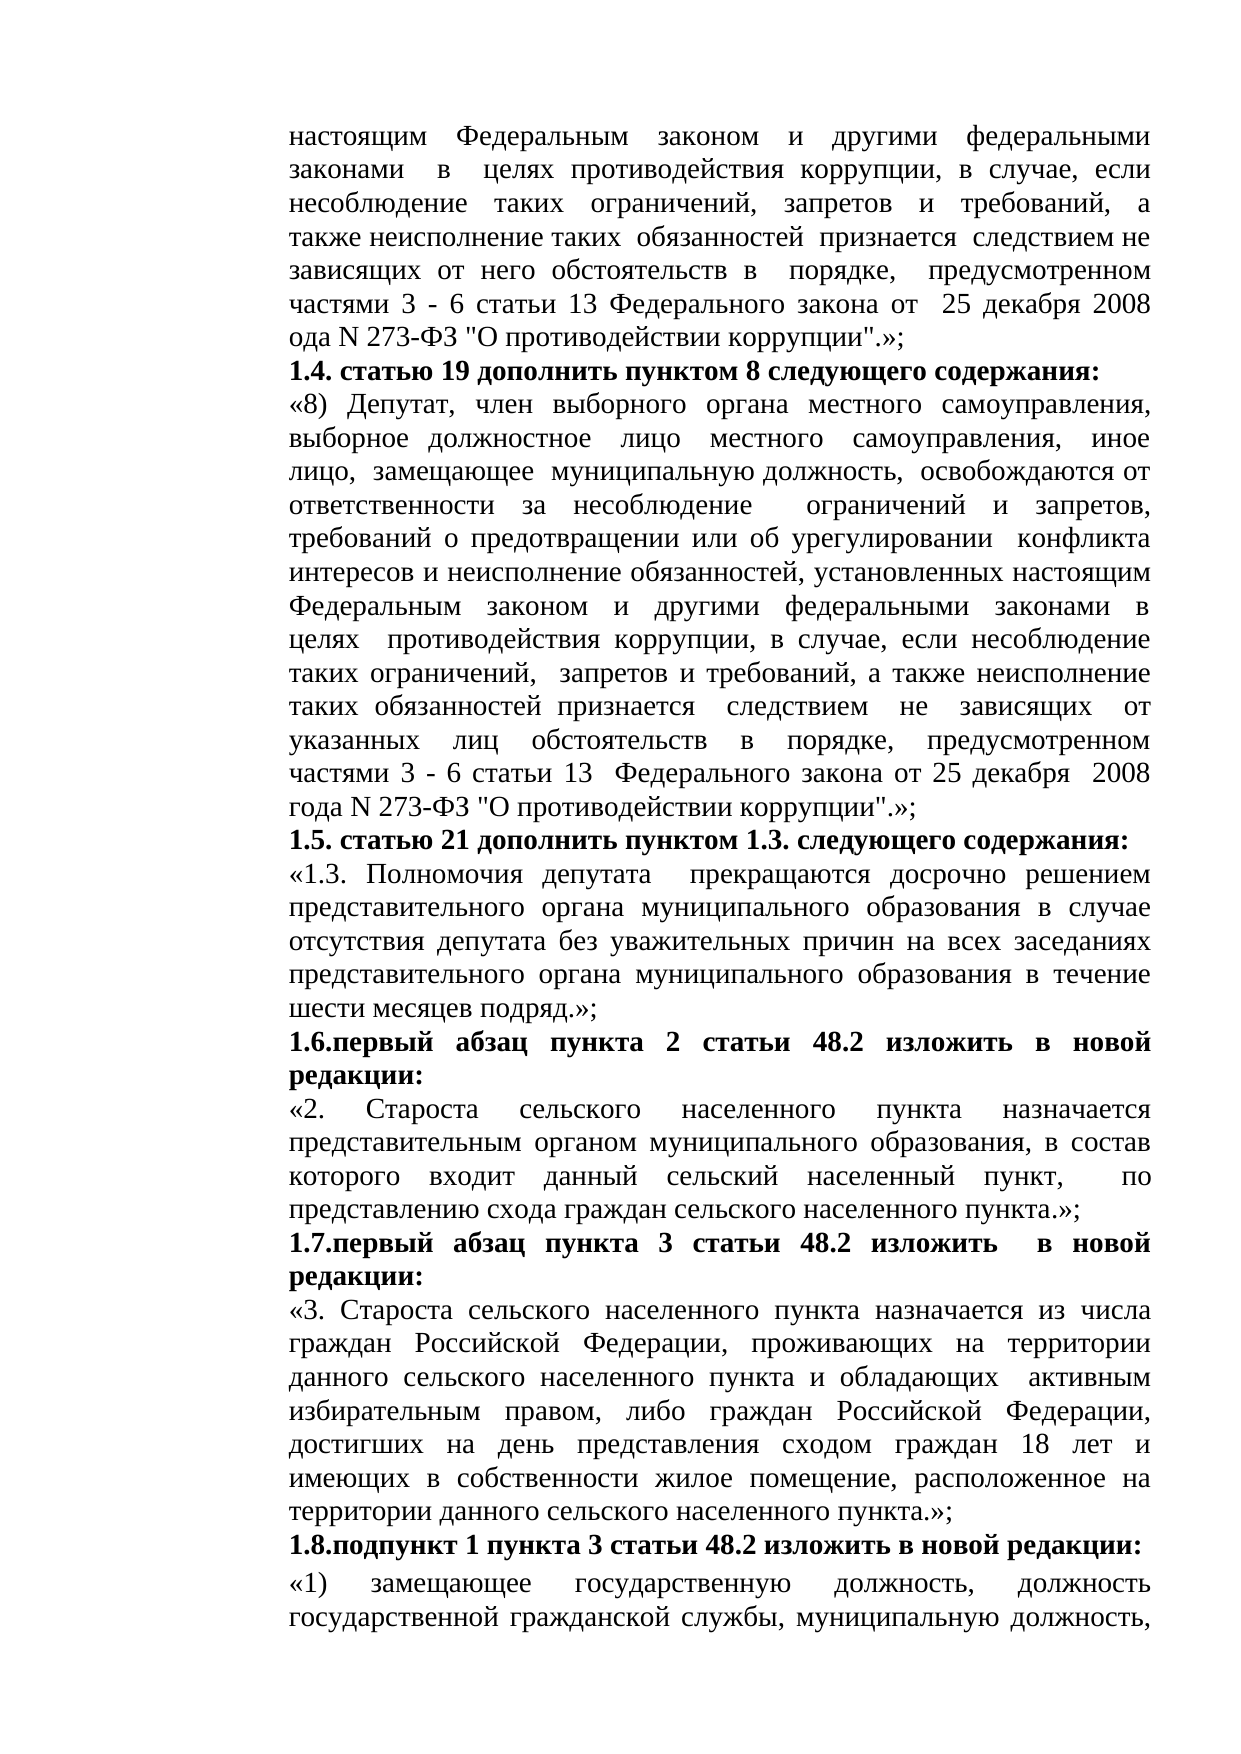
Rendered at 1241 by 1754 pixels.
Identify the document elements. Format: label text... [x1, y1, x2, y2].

text 1.7.первый абзац пункта 3 статьи 48.2 изложить в новой редакции: [288, 1225, 1152, 1292]
text «2. Староста сельского населенного пункта назначается представительным органом муниципального образования, в состав которого входит данный сельский населенный пункт, по представлению схода граждан сельского населенного пункта.»; [288, 1091, 1152, 1225]
text «3. Староста сельского населенного пункта назначается из числа граждан Российской Федерации, проживающих на территории данного сельского населенного пункта и обладающих активным избирательным правом, либо граждан Российской Федерации, достигших на день представления сходом граждан 18 лет и имеющих в собственности жилое помещение, расположенное на территории данного сельского населенного пункта.»; [288, 1292, 1152, 1527]
text «1.3. Полномочия депутата прекращаются досрочно решением представительного органа муниципального образования в случае отсутствия депутата без уважительных причин на всех заседаниях представительного органа муниципального образования в течение шести месяцев подряд.»; [288, 856, 1152, 1024]
text 1.4. статью 19 дополнить пунктом 8 следующего содержания: [288, 353, 1152, 386]
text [288, 118, 1152, 353]
text 1.5. статью 21 дополнить пунктом 1.3. следующего содержания: [288, 822, 1152, 856]
list 1.8.подпункт 1 пункта 3 статьи 48.2 изложить в новой редакции: [288, 1527, 1152, 1560]
text «8) Депутат, член выборного органа местного самоуправления, выборное должностное лицо местного самоуправления, иное лицо, замещающее муниципальную должность, освобождаются от ответственности за несоблюдение ограничений и запретов, требований о предотвращении или об урегулировании конфликта интересов и неисполнение обязанностей, установленных настоящим Федеральным законом и другими федеральными законами в целях противодействия коррупции, в случае, если несоблюдение таких ограничений, запретов и требований, а также неисполнение таких обязанностей признается следствием не зависящих от указанных лиц обстоятельств в порядке, предусмотренном частями 3 - 6 статьи 13 Федерального закона от 25 декабря 2008 года N 273-ФЗ "О противодействии коррупции".»; [288, 386, 1152, 822]
text 1.6.первый абзац пункта 2 статьи 48.2 изложить в новой редакции: [288, 1024, 1152, 1091]
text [288, 1565, 1152, 1632]
